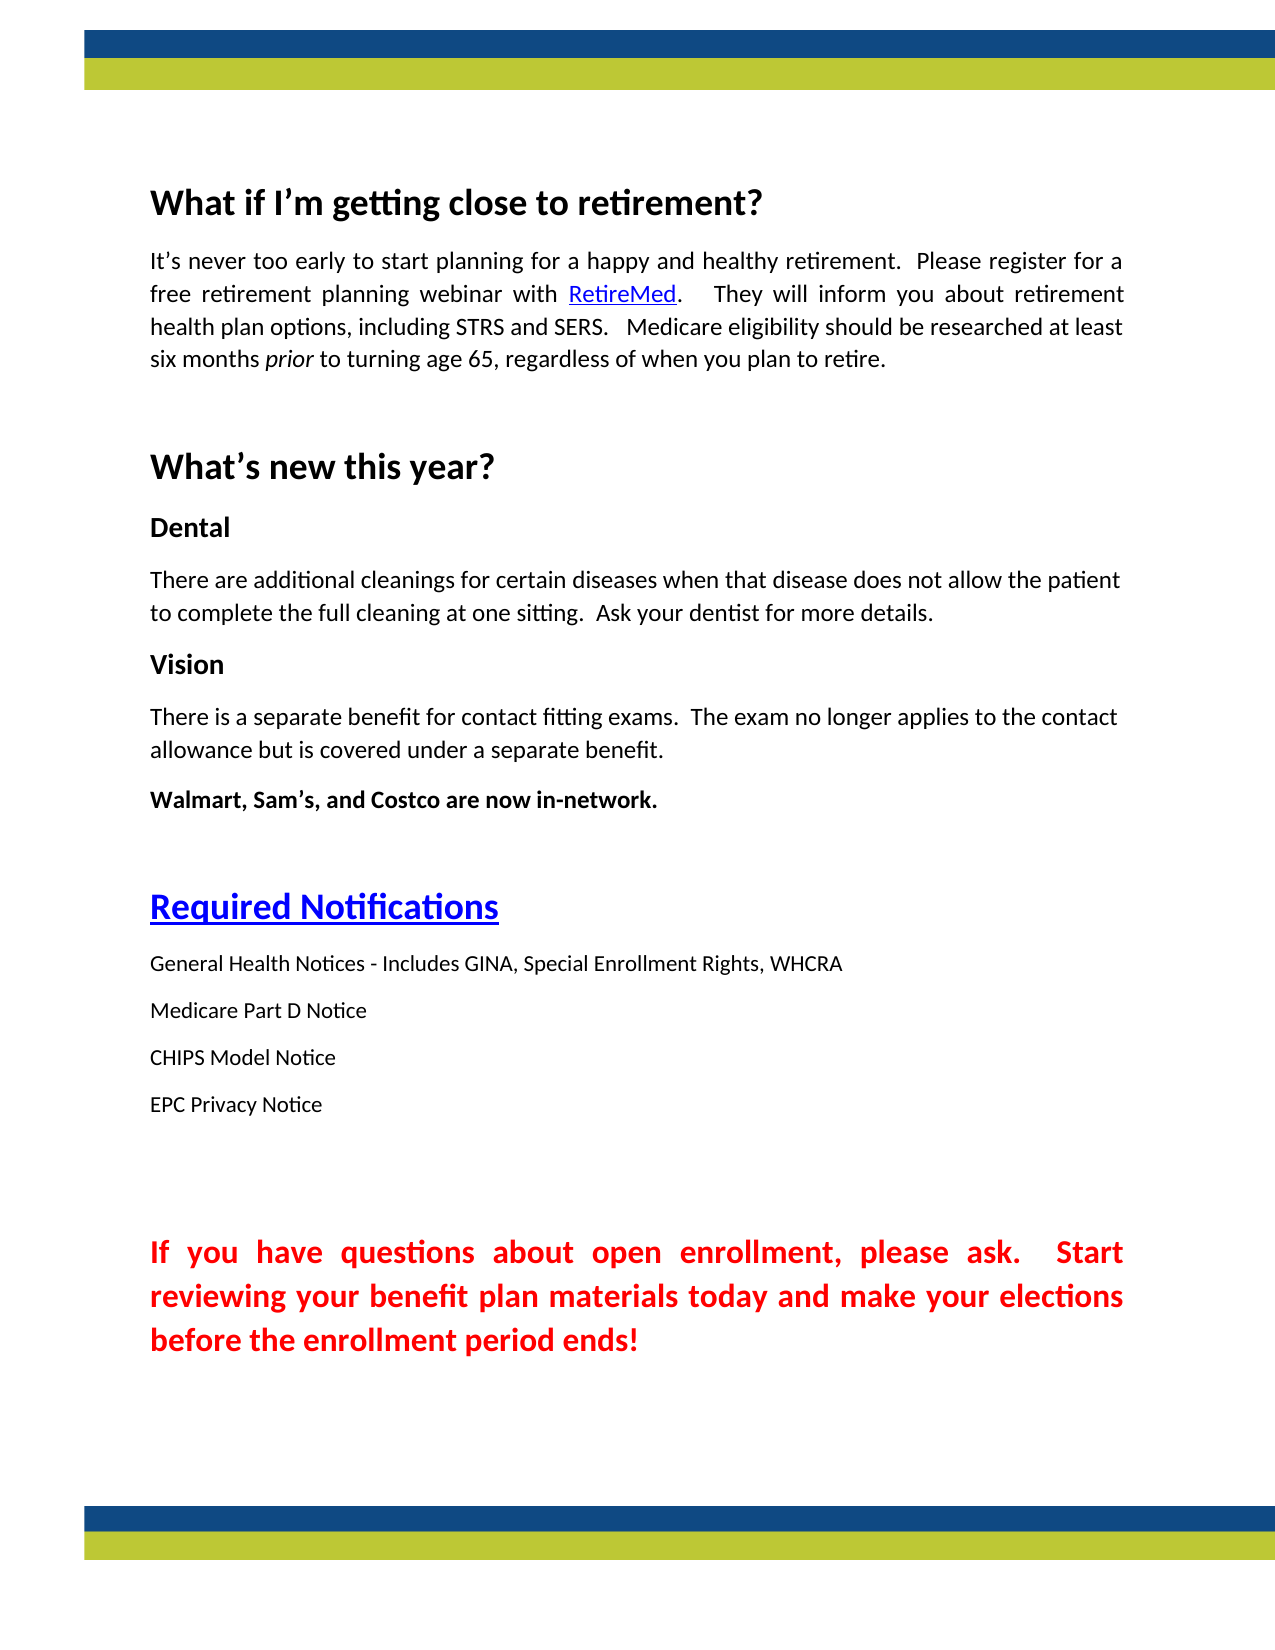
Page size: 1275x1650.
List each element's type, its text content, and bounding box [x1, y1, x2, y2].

text If you have questions about open enrollment, please ask. Start reviewing your benefit plan materials today and make your elections before the enrollment period ends! [150, 1231, 1125, 1359]
text What if I’m getting close to retirement? [150, 179, 1125, 224]
text CHIPS Model Notice [150, 1043, 1125, 1071]
text It’s never too early to start planning for a happy and healthy retirement. Please register for a free retirement planning webinar with RetireMed. They will inform you about retirement health plan options, including STRS and SERS. Medicare eligibility should be researched at least six months prior to turning age 65, regardless of when you plan to retire. [150, 245, 1125, 374]
text General Health Notices - Includes GINA, Special Enrollment Rights, WHCRA [150, 949, 1125, 977]
picture [84, 1506, 1275, 1560]
text Walmart, Sam’s, and Costco are now in-network. [150, 784, 1125, 814]
text What’s new this year? [150, 443, 1125, 488]
text Medicare Part D Notice [150, 996, 1125, 1024]
text EPC Privacy Notice [150, 1090, 1125, 1118]
text Dental [150, 509, 1125, 544]
text Vision [150, 646, 1125, 682]
text There are additional cleanings for certain diseases when that disease does not allow the patient to complete the full cleaning at one sitting. Ask your dentist for more details. [150, 564, 1125, 627]
text There is a separate benefit for contact fitting exams. The exam no longer applies to the contact allowance but is covered under a separate benefit. [150, 702, 1125, 765]
text Required Notifications [150, 883, 1125, 929]
picture [84, 30, 1275, 90]
